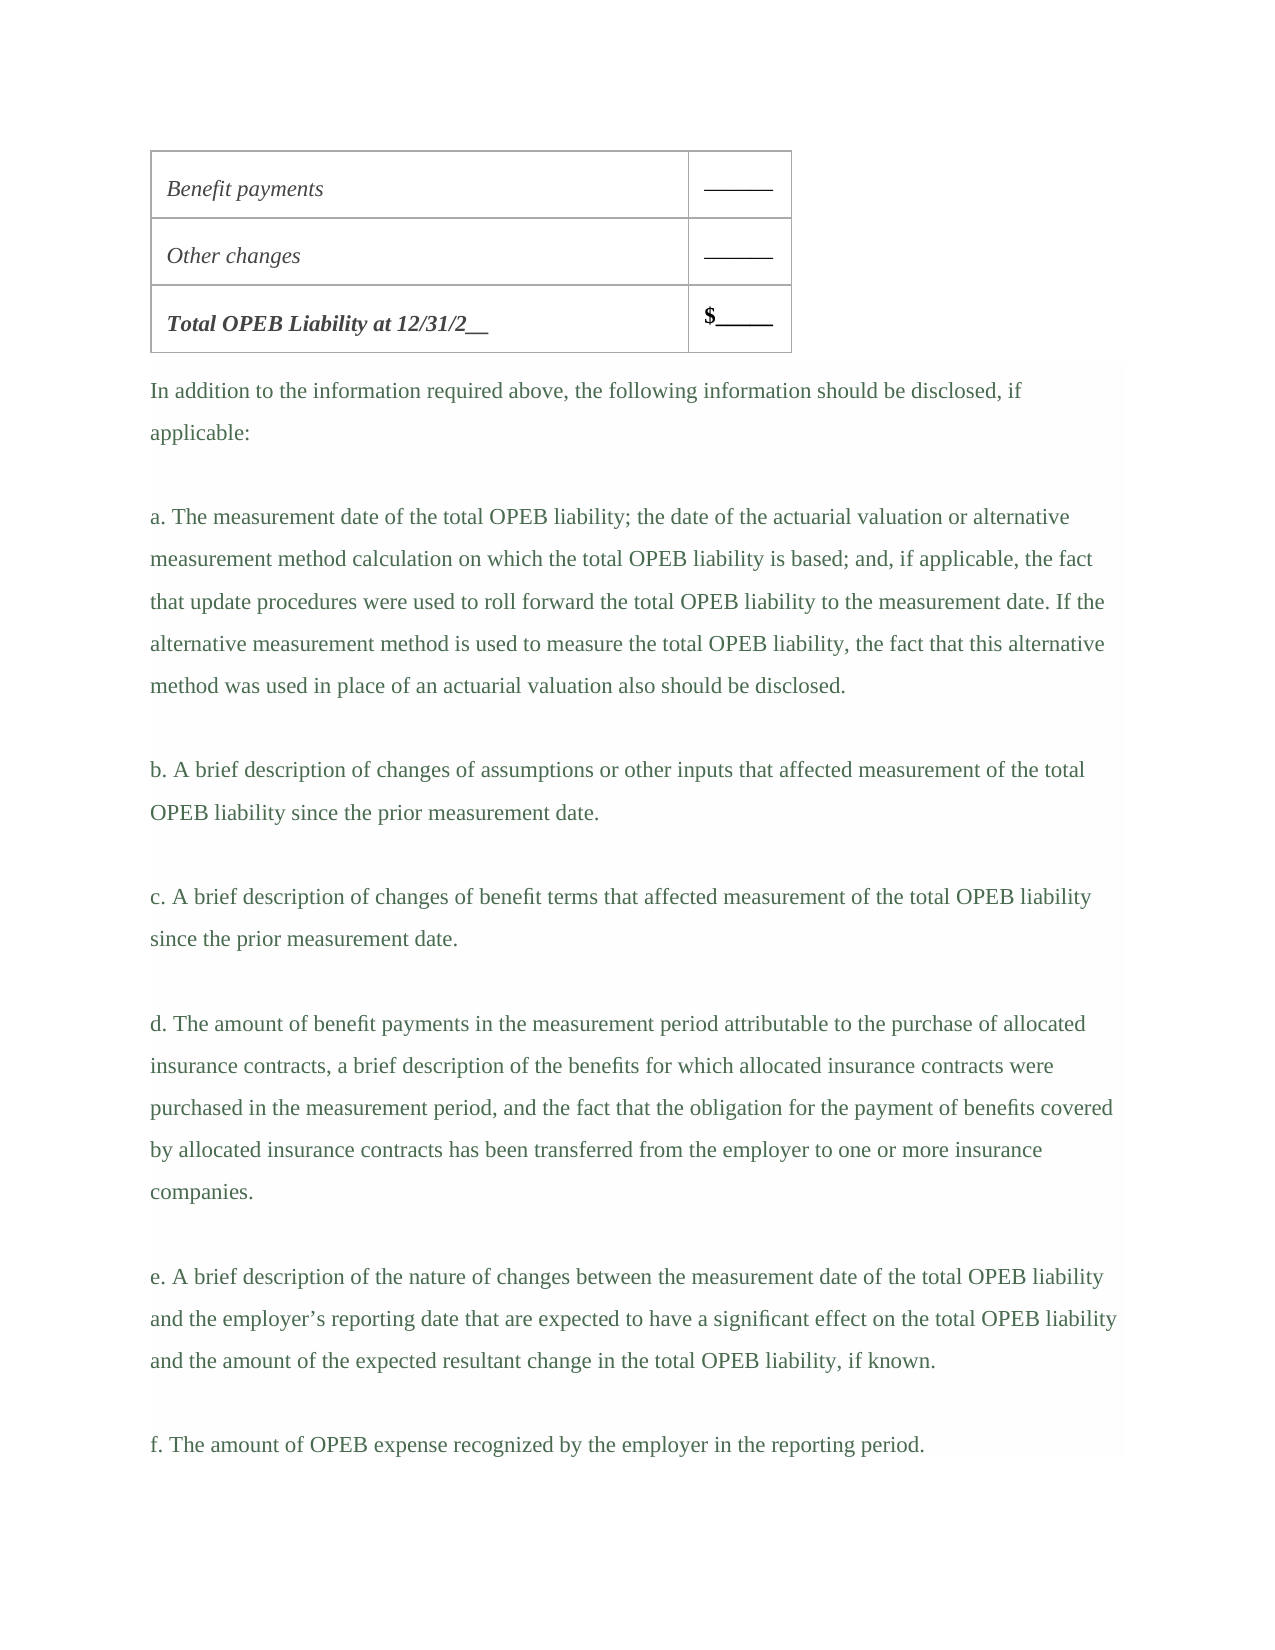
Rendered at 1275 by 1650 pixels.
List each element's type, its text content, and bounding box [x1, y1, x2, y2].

table_cell ______ [689, 152, 791, 217]
text a. The measurement date of the total OPEB liability; the date of the actuarial valuation or alternative measurement method calculation on which the total OPEB liability is based; and, if applicable, the fact that update procedures were used to roll forward the total OPEB liability to the measurement date. If the alternative measurement method is used to measure the total OPEB liability, the fact that this alternative method was used in place of an actuarial valuation also should be disclosed. [150, 487, 1125, 698]
text In addition to the information required above, the following information should be disclosed, if applicable: [150, 361, 1125, 445]
text d. The amount of beneﬁt payments in the measurement period attributable to the purchase of allocated insurance contracts, a brief description of the beneﬁts for which allocated insurance contracts were purchased in the measurement period, and the fact that the obligation for the payment of beneﬁts covered by allocated insurance contracts has been transferred from the employer to one or more insurance companies. [150, 994, 1125, 1205]
text f. The amount of OPEB expense recognized by the employer in the reporting period. [150, 1416, 1125, 1458]
text e. A brief description of the nature of changes between the measurement date of the total OPEB liability and the employer’s reporting date that are expected to have a signiﬁcant effect on the total OPEB liability and the amount of the expected resultant change in the total OPEB liability, if known. [150, 1247, 1125, 1373]
table_cell $_____ [689, 286, 791, 352]
text b. A brief description of changes of assumptions or other inputs that affected measurement of the total OPEB liability since the prior measurement date. [150, 741, 1125, 825]
table_cell Other changes [152, 219, 688, 284]
text c. A brief description of changes of beneﬁt terms that affected measurement of the total OPEB liability since the prior measurement date. [150, 867, 1125, 952]
table_cell Benefit payments [152, 152, 688, 217]
table_cell ______ [689, 219, 791, 284]
table_cell Total OPEB Liability at 12/31/2__ [152, 286, 688, 352]
